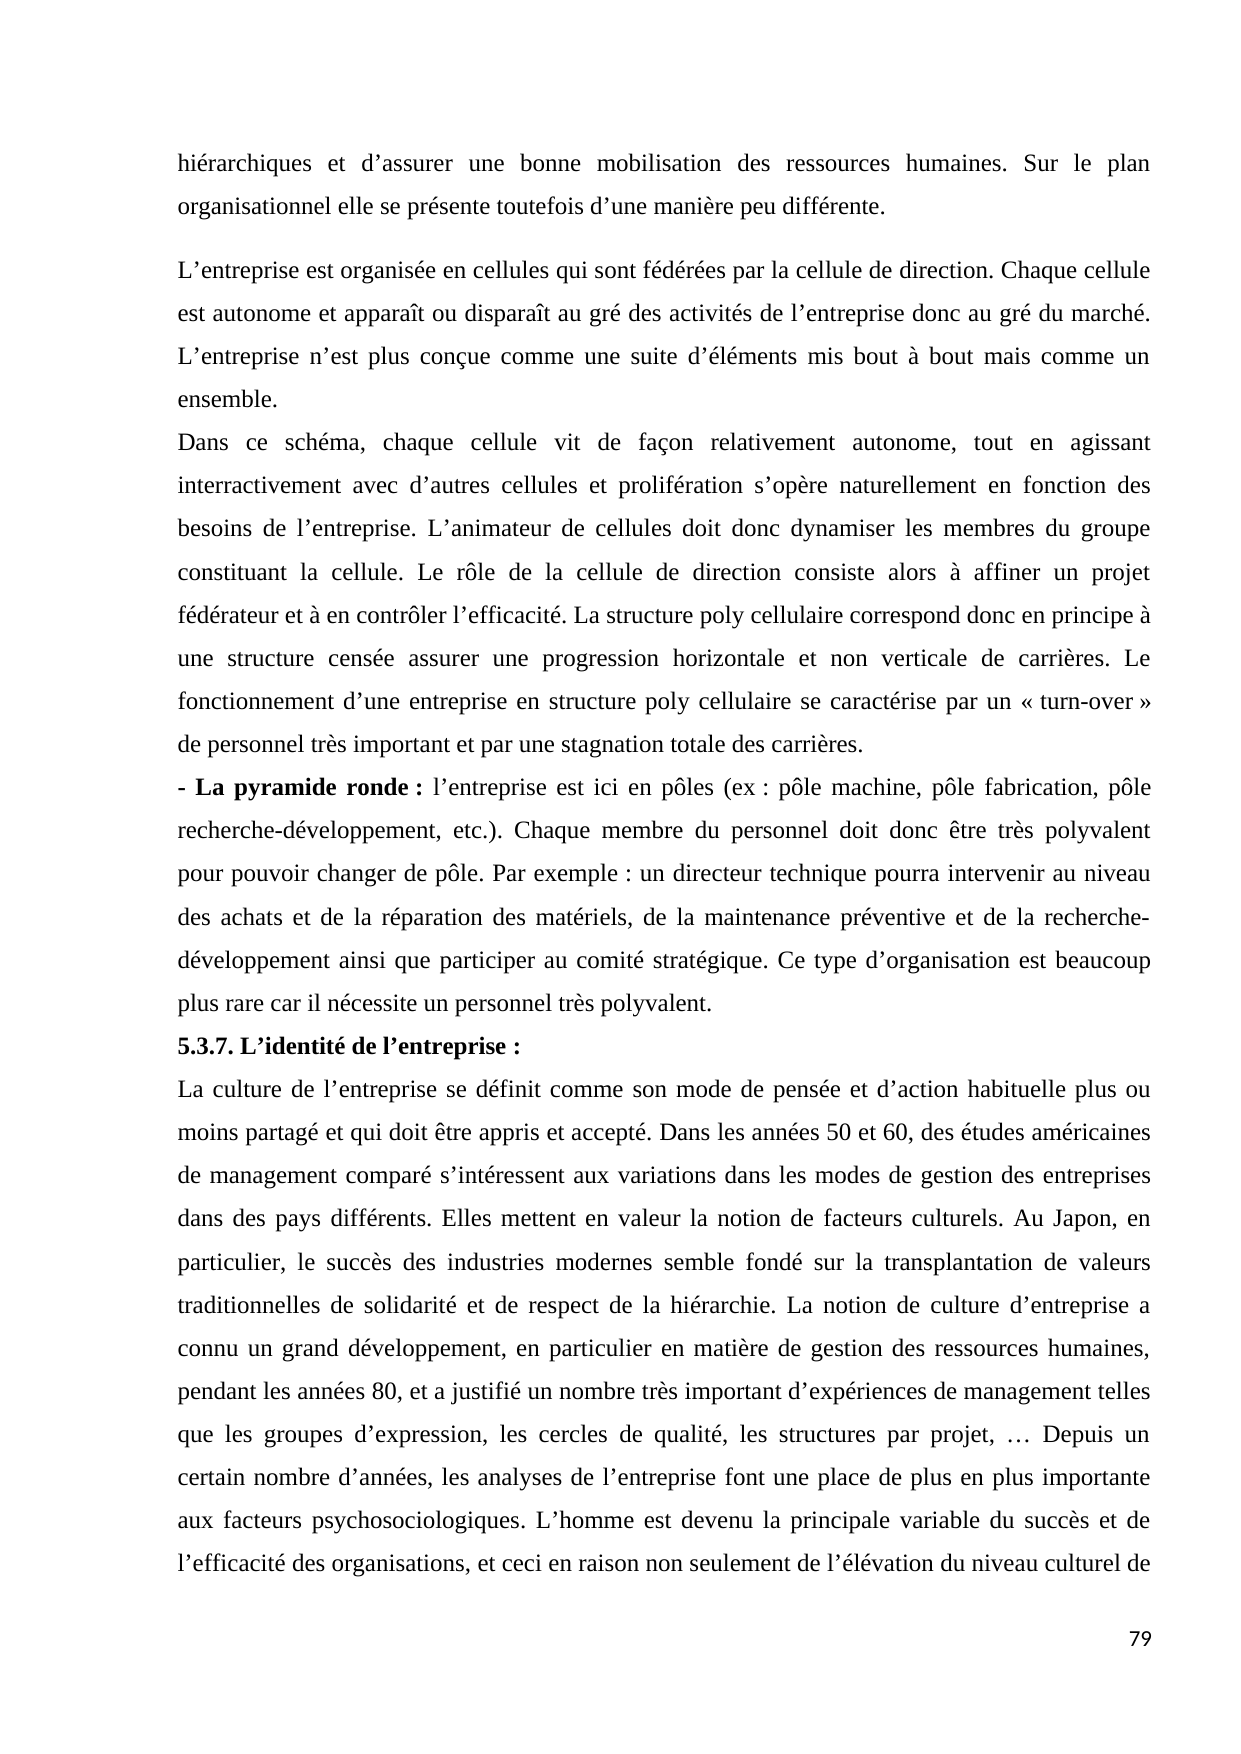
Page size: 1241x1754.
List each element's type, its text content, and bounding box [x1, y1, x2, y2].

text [177, 1074, 1152, 1577]
text - La pyramide ronde : l’entreprise est ici en pôles (ex : pôle machine, pôle fabrication, pôle recherche-développement, etc.). Chaque membre du personnel doit donc être très polyvalent pour pouvoir changer de pôle. Par exemple : un directeur technique pourra intervenir au niveau des achats et de la réparation des matériels, de la maintenance préventive et de la recherche-développement ainsi que participer au comité stratégique. Ce type d’organisation est beaucoup plus rare car il nécessite un personnel très polyvalent. [177, 772, 1152, 1017]
text L’entreprise est organisée en cellules qui sont fédérées par la cellule de direction. Chaque cellule est autonome et apparaît ou disparaît au gré des activités de l’entreprise donc au gré du marché. L’entreprise n’est plus conçue comme une suite d’éléments mis bout à bout mais comme un ensemble. [177, 255, 1152, 413]
text 5.3.7. L’identité de l’entreprise : [177, 1031, 1152, 1060]
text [177, 148, 1152, 219]
text Dans ce schéma, chaque cellule vit de façon relativement autonome, tout en agissant interractivement avec d’autres cellules et prolifération s’opère naturellement en fonction des besoins de l’entreprise. L’animateur de cellules doit donc dynamiser les membres du groupe constituant la cellule. Le rôle de la cellule de direction consiste alors à affiner un projet fédérateur et à en contrôler l’efficacité. La structure poly cellulaire correspond donc en principe à une structure censée assurer une progression horizontale et non verticale de carrières. Le fonctionnement d’une entreprise en structure poly cellulaire se caractérise par un « turn-over » de personnel très important et par une stagnation totale des carrières. [177, 427, 1152, 758]
